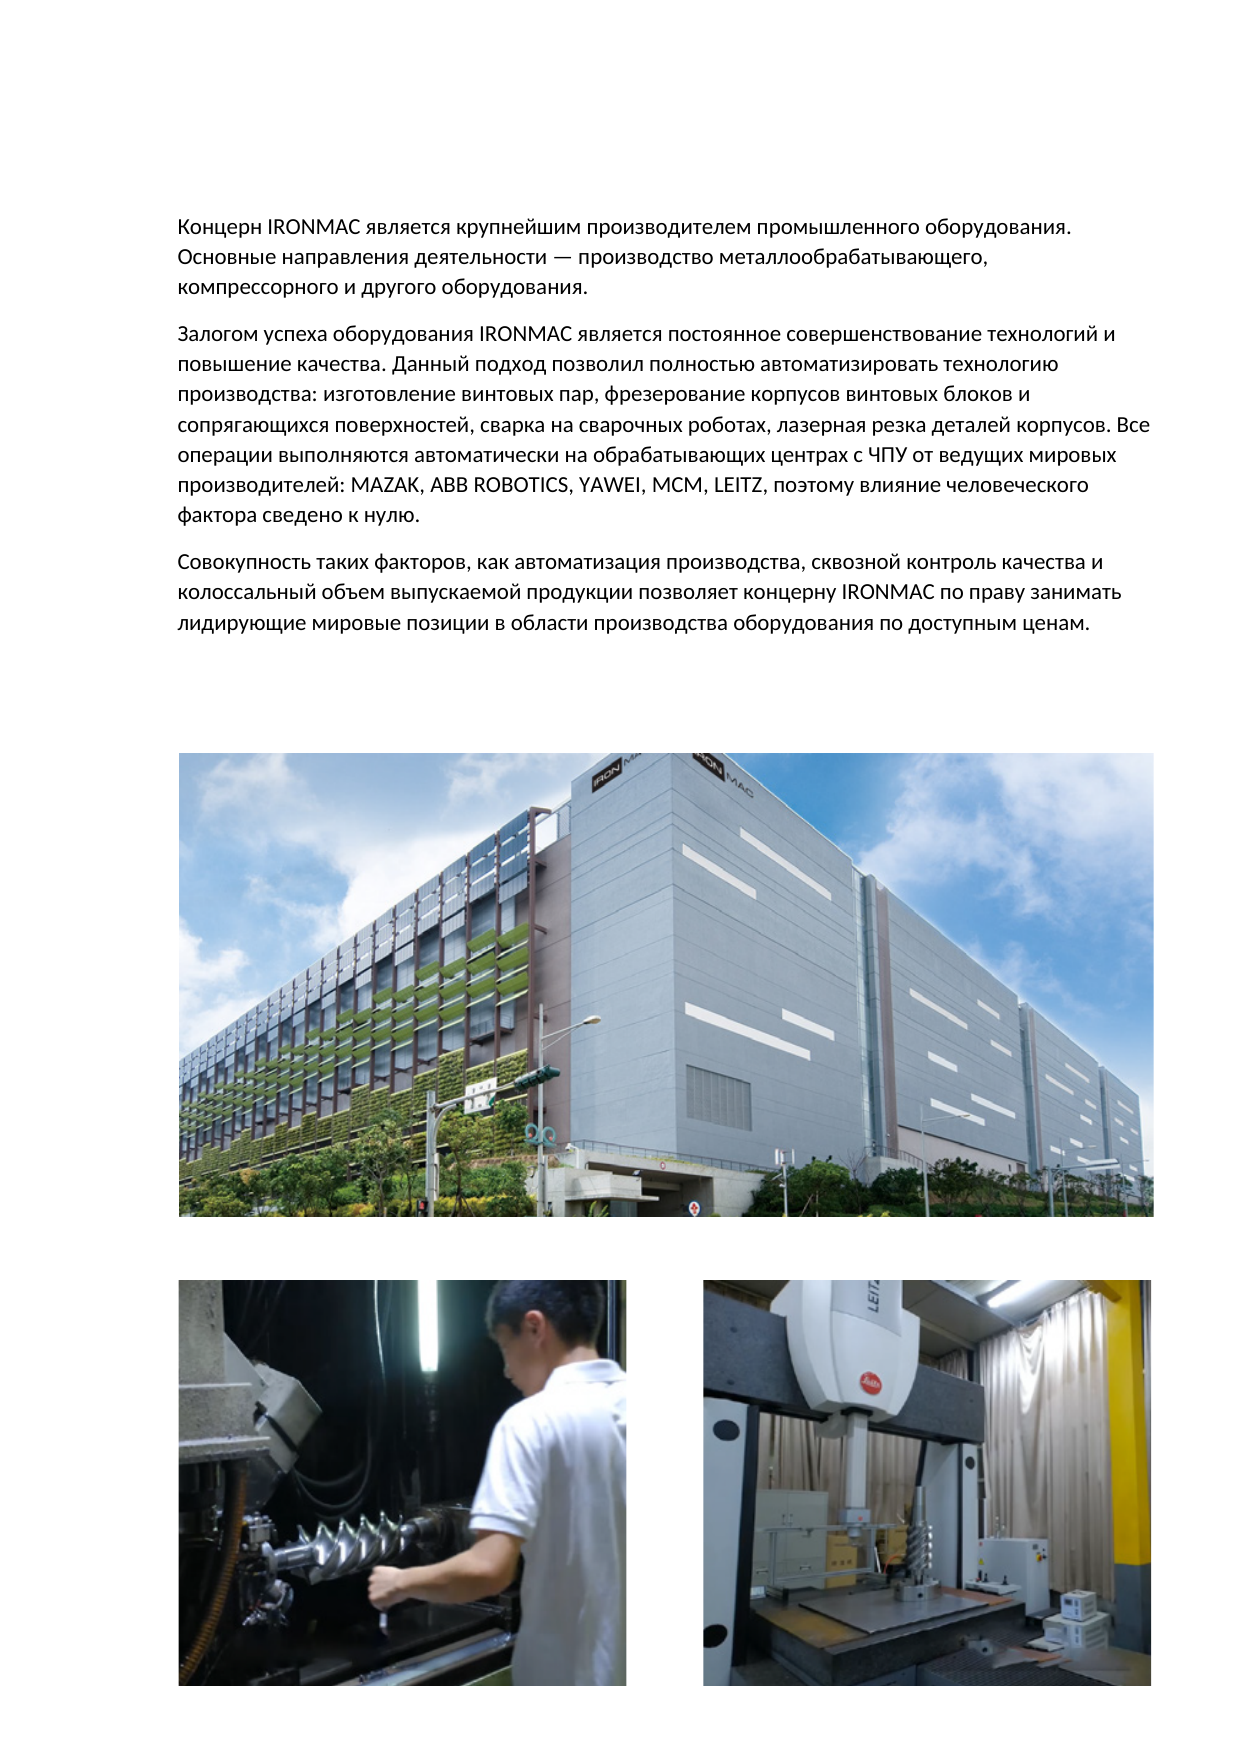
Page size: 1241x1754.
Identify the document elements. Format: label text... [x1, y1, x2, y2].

text Совокупность таких факторов, как автоматизация производства, сквозной контроль качества и колоссальный объем выпускаемой продукции позволяет концерну IRONMAC по праву занимать лидирующие мировые позиции в области производства оборудования по доступным ценам. [177, 547, 1152, 636]
text Залогом успеха оборудования IRONMAC является постоянное совершенствование технологий и повышение качества. Данный подход позволил полностью автоматизировать технологию производства: изготовление винтовых пар, фрезерование корпусов винтовых блоков и сопрягающихся поверхностей, сварка на сварочных роботах, лазерная резка деталей корпусов. Все операции выполняются автоматически на обрабатывающих центрах с ЧПУ от ведущих мировых производителей: MAZAK, ABB ROBOTICS, YAWEI, MCM, LEITZ, поэтому влияние человеческого фактора сведено к нулю. [177, 319, 1152, 528]
text Концерн IRONMAC является крупнейшим производителем промышленного оборудования. Основные направления деятельности — производство металлообрабатывающего, компрессорного и другого оборудования. [177, 212, 1152, 300]
